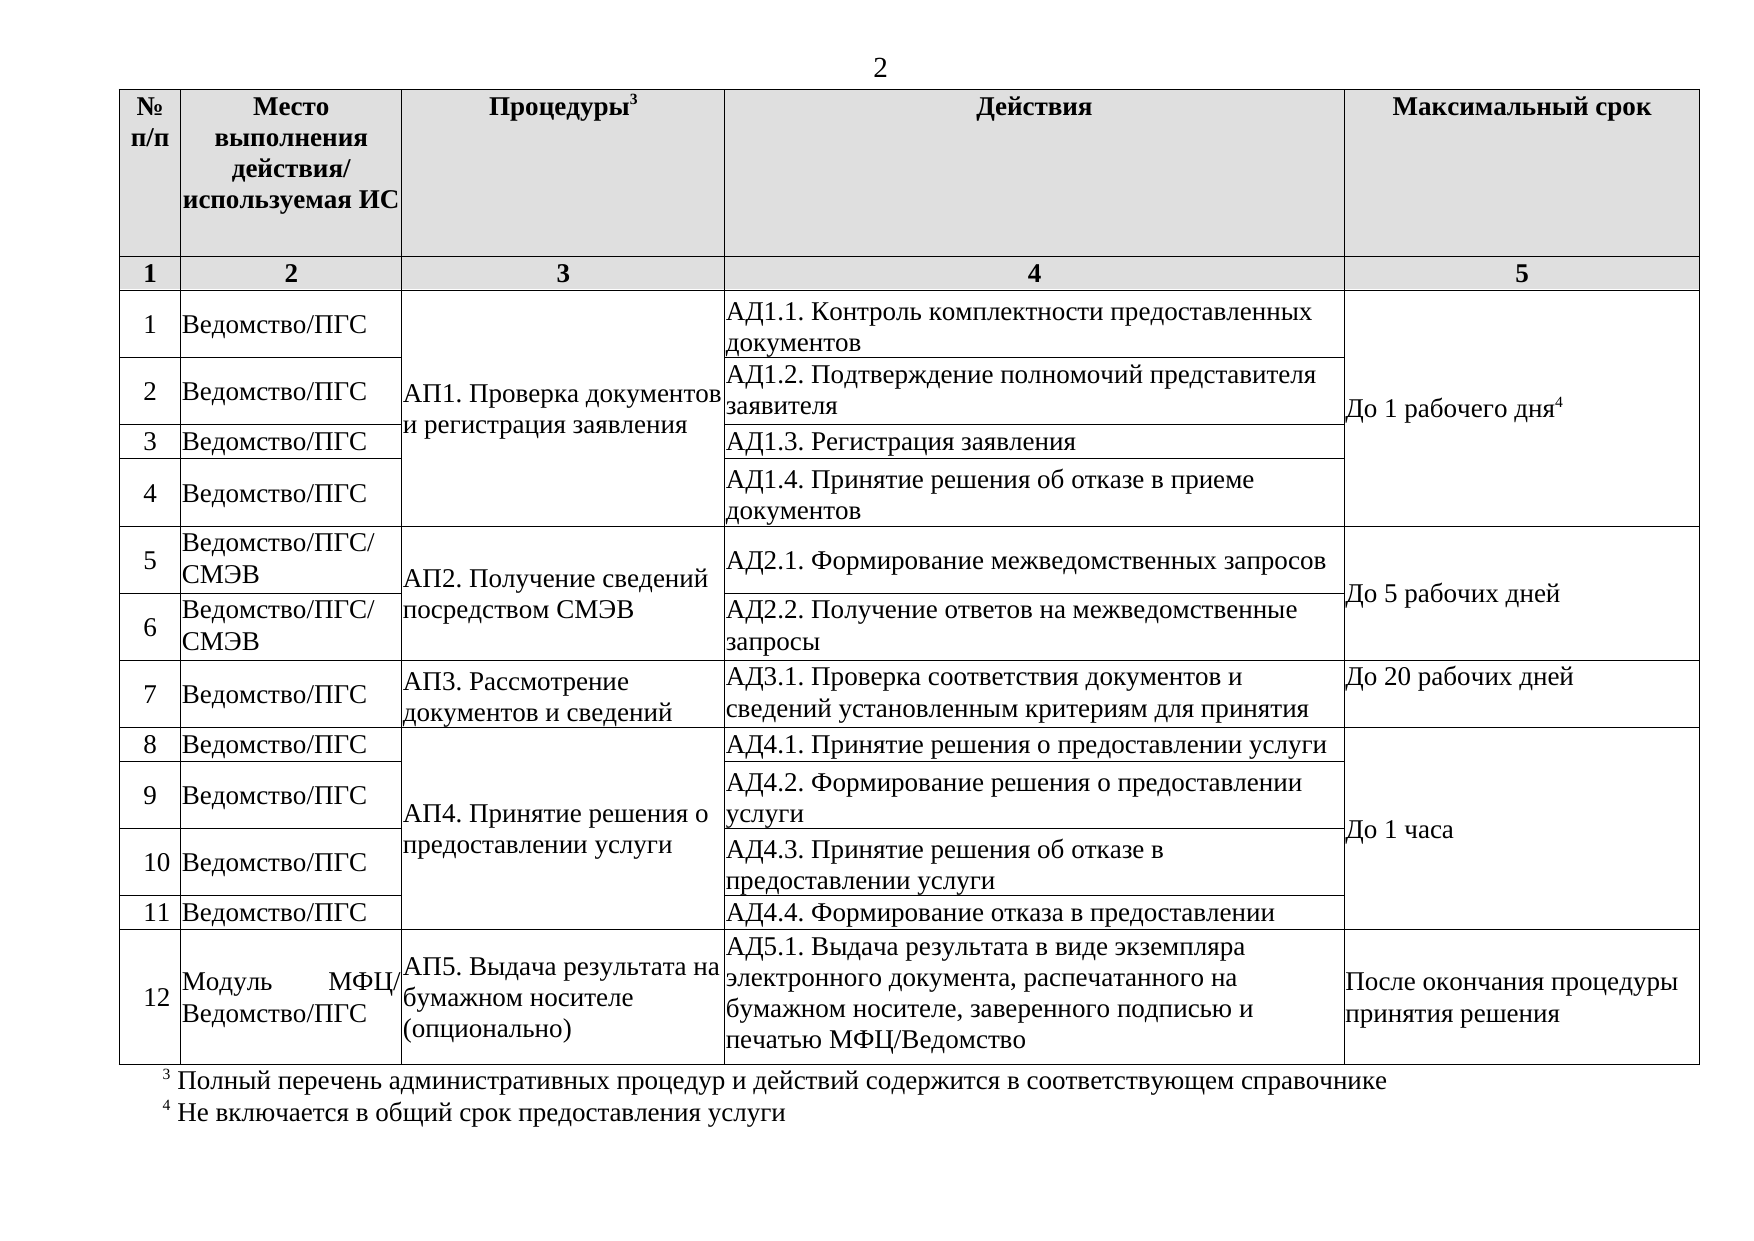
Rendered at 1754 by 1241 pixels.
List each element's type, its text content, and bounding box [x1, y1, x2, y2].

table_cell 2 [181, 257, 401, 289]
table_cell Ведомство/ПГС [181, 728, 401, 761]
table_cell АП5. Выдача результата на бумажном носителе (опционально) [402, 930, 724, 1063]
table_cell 5 [120, 527, 180, 592]
table_cell АД1.4. Принятие решения об отказе в приеме документов [725, 459, 1344, 526]
table_cell 3 [402, 257, 724, 289]
table_cell Ведомство/ПГС [181, 459, 401, 526]
table_cell Ведомство/ПГС [181, 829, 401, 895]
table_header Максимальный срок [1345, 90, 1699, 256]
table_cell После окончания процедуры принятия решения [1345, 930, 1699, 1063]
table_cell 4 [120, 459, 180, 526]
table_cell АД3.1. Проверка соответствия документов и сведений установленным критериям для принятия решения [725, 661, 1344, 727]
table_cell АД1.3. Регистрация заявления [725, 425, 1344, 458]
table_cell АП3. Рассмотрение документов и сведений [402, 661, 724, 727]
table_cell Ведомство/ПГС [181, 896, 401, 929]
table_cell До 1 часа [1345, 728, 1699, 929]
table_cell АД4.1. Принятие решения о предоставлении услуги [725, 728, 1344, 761]
table_cell 9 [120, 762, 180, 828]
text 3 Полный перечень административных процедур и действий содержится в соответствующем справочнике [162, 1065, 1665, 1096]
table_cell 1 [120, 291, 180, 357]
table_header Место выполнения действия/ используемая ИС [181, 90, 401, 256]
table_cell АД1.2. Подтверждение полномочий представителя заявителя [725, 358, 1344, 424]
table_cell Ведомство/ПГС [181, 291, 401, 357]
text 4 Не включается в общий срок предоставления услуги [162, 1096, 1665, 1127]
table_header Действия [725, 90, 1344, 256]
table_cell 4 [725, 257, 1344, 289]
table_cell 10 [120, 829, 180, 895]
table_cell Ведомство/ПГС [181, 762, 401, 828]
table_cell АД2.2. Получение ответов на межведомственные запросы [725, 594, 1344, 659]
table_cell 8 [120, 728, 180, 761]
table_cell Ведомство/ПГС [181, 358, 401, 424]
table_cell Ведомство/ПГС [181, 425, 401, 458]
table_cell До 5 рабочих дней [1345, 527, 1699, 659]
table_cell АП1. Проверка документов и регистрация заявления [402, 291, 724, 526]
table_cell 11 [120, 896, 180, 929]
table_cell 7 [120, 661, 180, 727]
table_cell 12 [120, 930, 180, 1063]
table_cell АП2. Получение сведений посредством СМЭВ [402, 527, 724, 659]
table_cell АД2.1. Формирование межведомственных запросов [725, 527, 1344, 592]
table_cell АП4. Принятие решения о предоставлении услуги [402, 728, 724, 929]
table_cell 5 [1345, 257, 1699, 289]
table_cell Ведомство/ПГС/ СМЭВ [181, 594, 401, 659]
table_cell АД5.1. Выдача результата в виде экземпляра электронного документа, распечатанного на бумажном носителе, заверенного подписью и печатью МФЦ/Ведомство [725, 930, 1344, 1063]
table_cell Ведомство/ПГС [181, 661, 401, 727]
table_cell 1 [120, 257, 180, 289]
table_cell 6 [120, 594, 180, 659]
table_cell АД4.2. Формирование решения о предоставлении услуги [725, 762, 1344, 828]
table_cell АД1.1. Контроль комплектности предоставленных документов [725, 291, 1344, 357]
table_cell Ведомство/ПГС/ СМЭВ [181, 527, 401, 592]
table_cell До 1 рабочего дня4 [1345, 291, 1699, 526]
table_cell До 20 рабочих дней [1345, 661, 1699, 727]
table_header Процедуры3 [402, 90, 724, 256]
table_cell 3 [120, 425, 180, 458]
table_cell Модуль МФЦ/ Ведомство/ПГС [181, 930, 401, 1063]
table_cell АД4.3. Принятие решения об отказе в предоставлении услуги [725, 829, 1344, 895]
table_header № п/п [120, 90, 180, 256]
table_cell АД4.4. Формирование отказа в предоставлении услуги [725, 896, 1344, 929]
table_cell 2 [120, 358, 180, 424]
